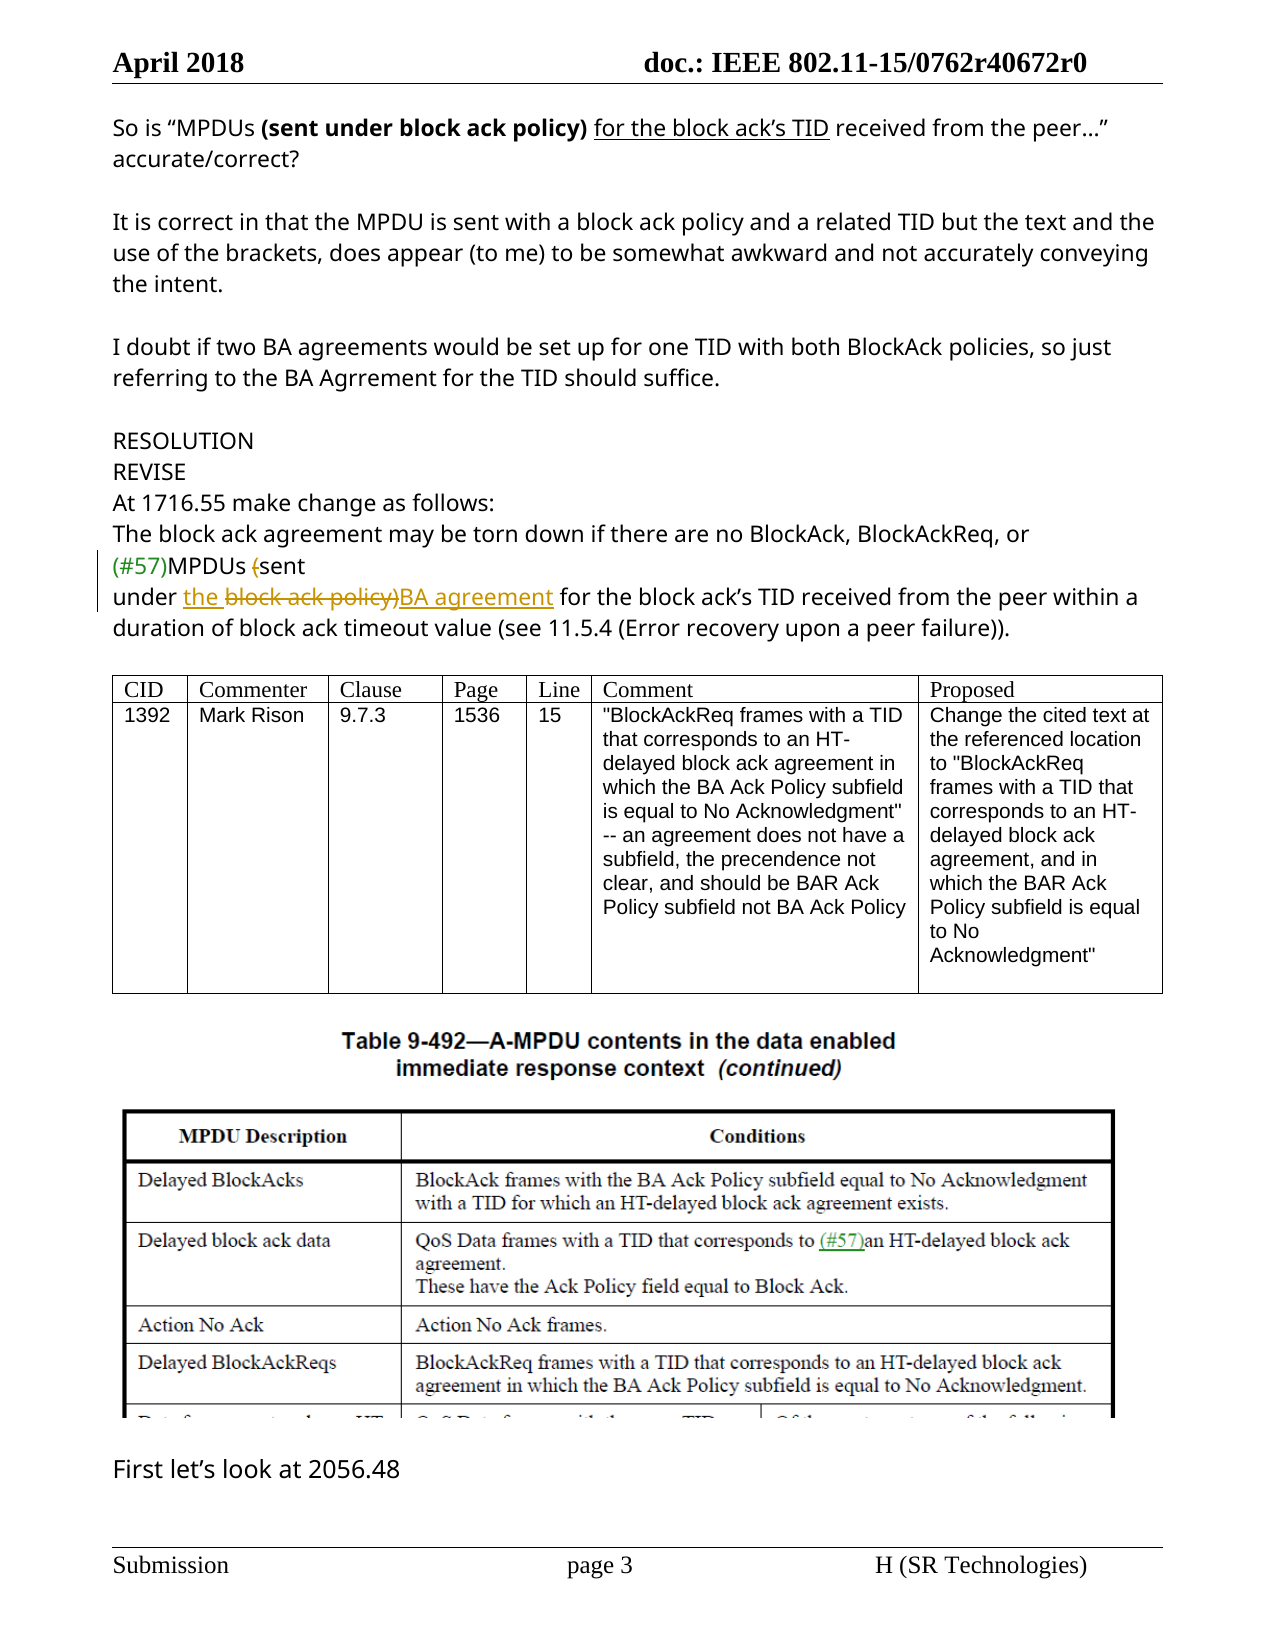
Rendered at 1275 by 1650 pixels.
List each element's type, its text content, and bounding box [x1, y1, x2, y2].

text So is “MPDUs (sent under block ack policy) for the block ack’s TID received from the peer…” accurate/correct? [112, 112, 1163, 175]
table_cell "BlockAckReq frames with a TID that corresponds to an HT-delayed block ack agreement in which the BA Ack Policy subfield is equal to No Acknowledgment" -- an agreement does not have a subfield, the precendence not clear, and should be BAR Ack Policy subfield not BA Ack Policy [592, 703, 918, 993]
table_cell Change the cited text at the referenced location to "BlockAckReq frames with a TID that corresponds to an HT-delayed block ack agreement, and in which the BAR Ack Policy subfield is equal to No Acknowledgment" [919, 703, 1162, 993]
table_header Clause [329, 676, 442, 702]
table_header Line [527, 676, 591, 702]
table_header Commenter [188, 676, 328, 702]
text REVISE [112, 456, 1163, 487]
picture [112, 1028, 1138, 1418]
table_header CID [113, 676, 187, 702]
text under for the block ack’s TID received from the peer within a duration of block ack timeout value (see 11.5.4 (Error recovery upon a peer failure)). [112, 581, 1163, 643]
text RESOLUTION [112, 425, 1163, 456]
text The block ack agreement may be torn down if there are no BlockAck, BlockAckReq, or (#57)MPDUs sent [112, 518, 1163, 581]
table_cell 1536 [443, 703, 526, 993]
table_cell 9.7.3 [329, 703, 442, 993]
text It is correct in that the MPDU is sent with a block ack policy and a related TID but the text and the use of the brackets, does appear (to me) to be somewhat awkward and not accurately conveying the intent. [112, 206, 1163, 300]
text First let’s look at 2056.48 [112, 1452, 1163, 1486]
text I doubt if two BA agreements would be set up for one TID with both BlockAck policies, so just referring to the BA Agrrement for the TID should suffice. [112, 331, 1163, 393]
text At 1716.55 make change as follows: [112, 487, 1163, 518]
table_cell Mark Rison [188, 703, 328, 993]
table_header Comment [592, 676, 918, 702]
table_cell 1392 [113, 703, 187, 993]
table_header Page [443, 676, 526, 702]
table_cell 15 [527, 703, 591, 993]
table_header Proposed [919, 676, 1162, 702]
